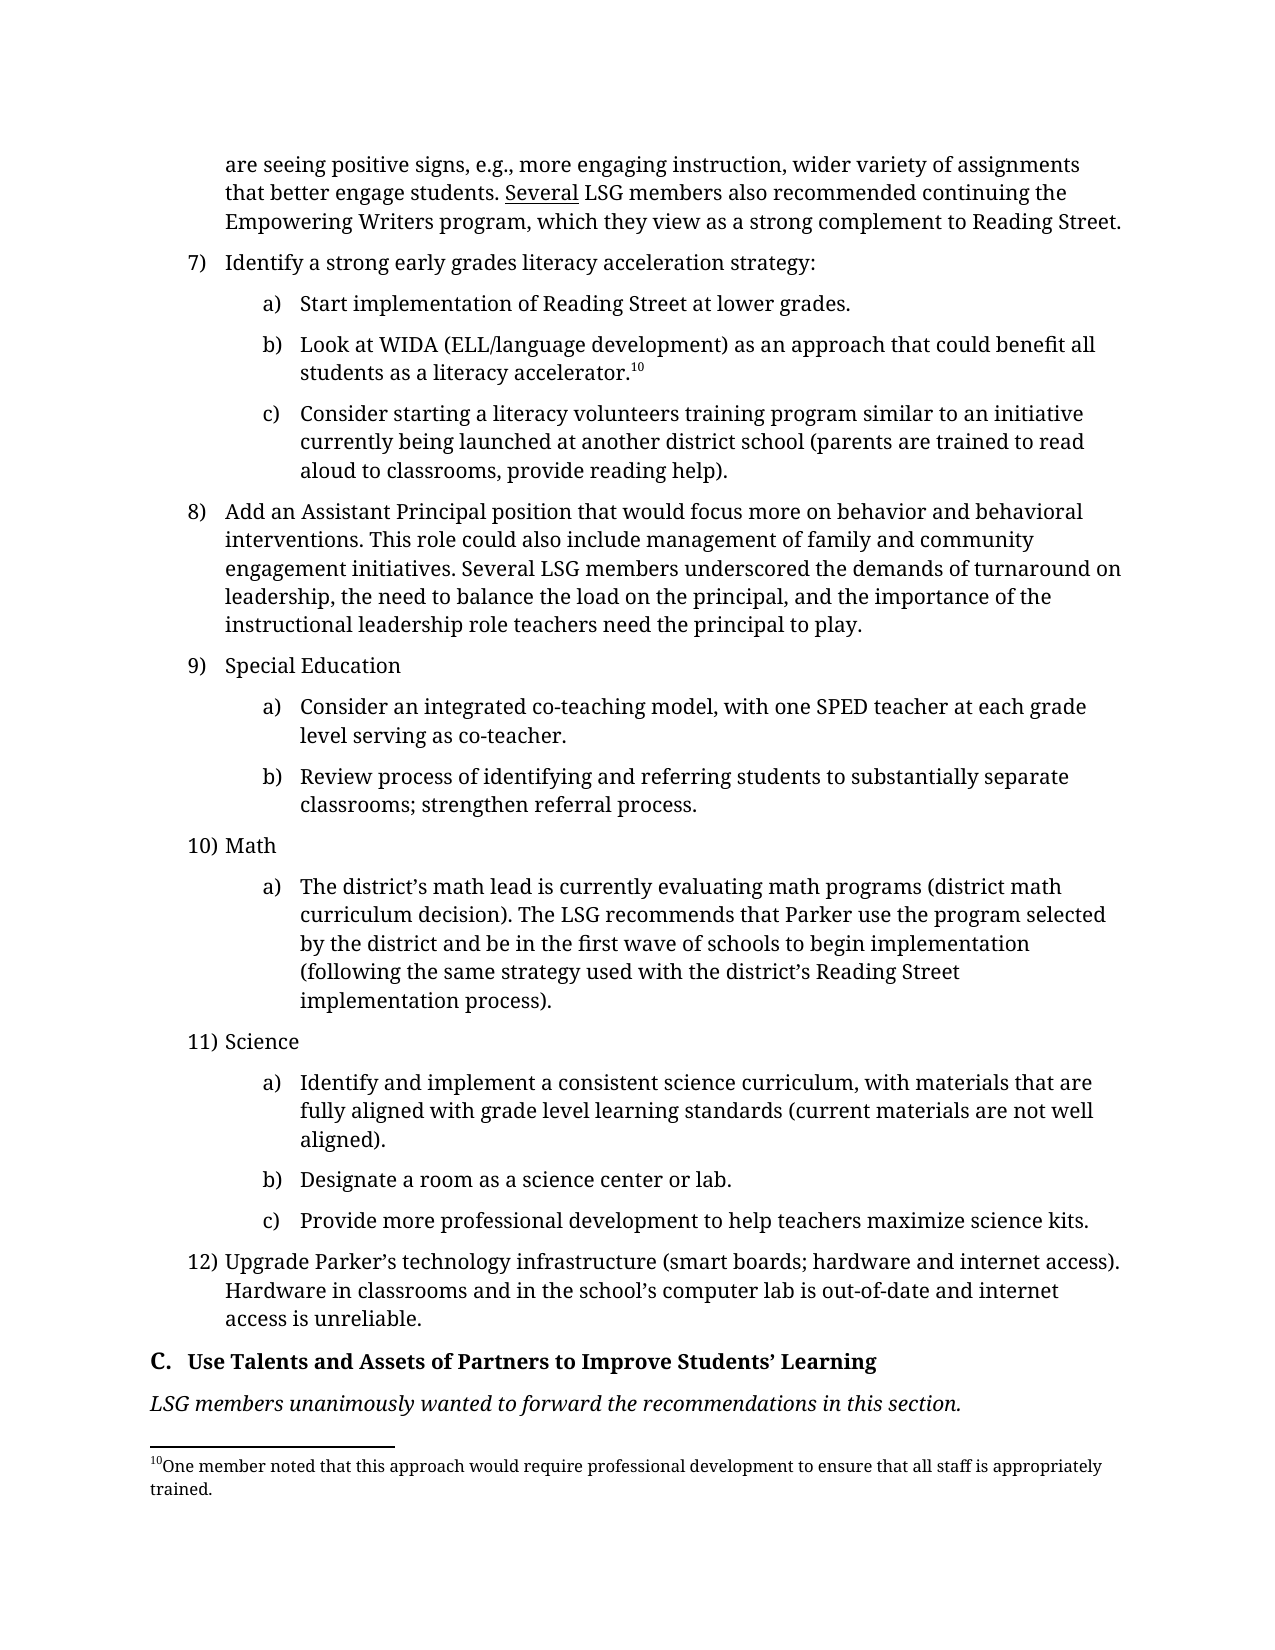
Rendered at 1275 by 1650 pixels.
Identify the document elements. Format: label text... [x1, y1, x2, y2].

list Start implementation of Reading Street at lower grades. [262, 289, 1125, 317]
list Add an Assistant Principal position that would focus more on behavior and behavioral interventions. This role could also include management of family and community engagement initiatives. Several LSG members underscored the demands of turnaround on leadership, the need to balance the load on the principal, and the importance of the instructional leadership role teachers need the principal to play. [187, 497, 1125, 639]
list Math [187, 831, 1125, 860]
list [187, 150, 1125, 235]
list Look at WIDA (ELL/language development) as an approach that could benefit all students as a literacy accelerator. [262, 330, 1125, 387]
list Review process of identifying and referring students to substantially separate classrooms; strengthen referral process. [262, 762, 1125, 819]
list Designate a room as a science center or lab. [262, 1166, 1125, 1194]
list Consider starting a literacy volunteers training program similar to an initiative currently being launched at another district school (parents are trained to read aloud to classrooms, provide reading help). [262, 399, 1125, 484]
text LSG members unanimously wanted to forward the recommendations in this section. [150, 1389, 1125, 1417]
list Upgrade Parker’s technology infrastructure (smart boards; hardware and internet access). Hardware in classrooms and in the school’s computer lab is out-of-date and internet access is unreliable. [187, 1247, 1125, 1333]
list Identify a strong early grades literacy acceleration strategy: [187, 248, 1125, 276]
list Special Education [187, 652, 1125, 680]
list Use Talents and Assets of Partners to Improve Students’ Learning [150, 1345, 1125, 1377]
list Science [187, 1027, 1125, 1055]
list Provide more professional development to help teachers maximize science kits. [262, 1207, 1125, 1235]
list Identify and implement a consistent science curriculum, with materials that are fully aligned with grade level learning standards (current materials are not well aligned). [262, 1068, 1125, 1153]
list The district’s math lead is currently evaluating math programs (district math curriculum decision). The LSG recommends that Parker use the program selected by the district and be in the first wave of schools to begin implementation (following the same strategy used with the district’s Reading Street implementation process). [262, 872, 1125, 1014]
list Consider an integrated co-teaching model, with one SPED teacher at each grade level serving as co-teacher. [262, 692, 1125, 749]
